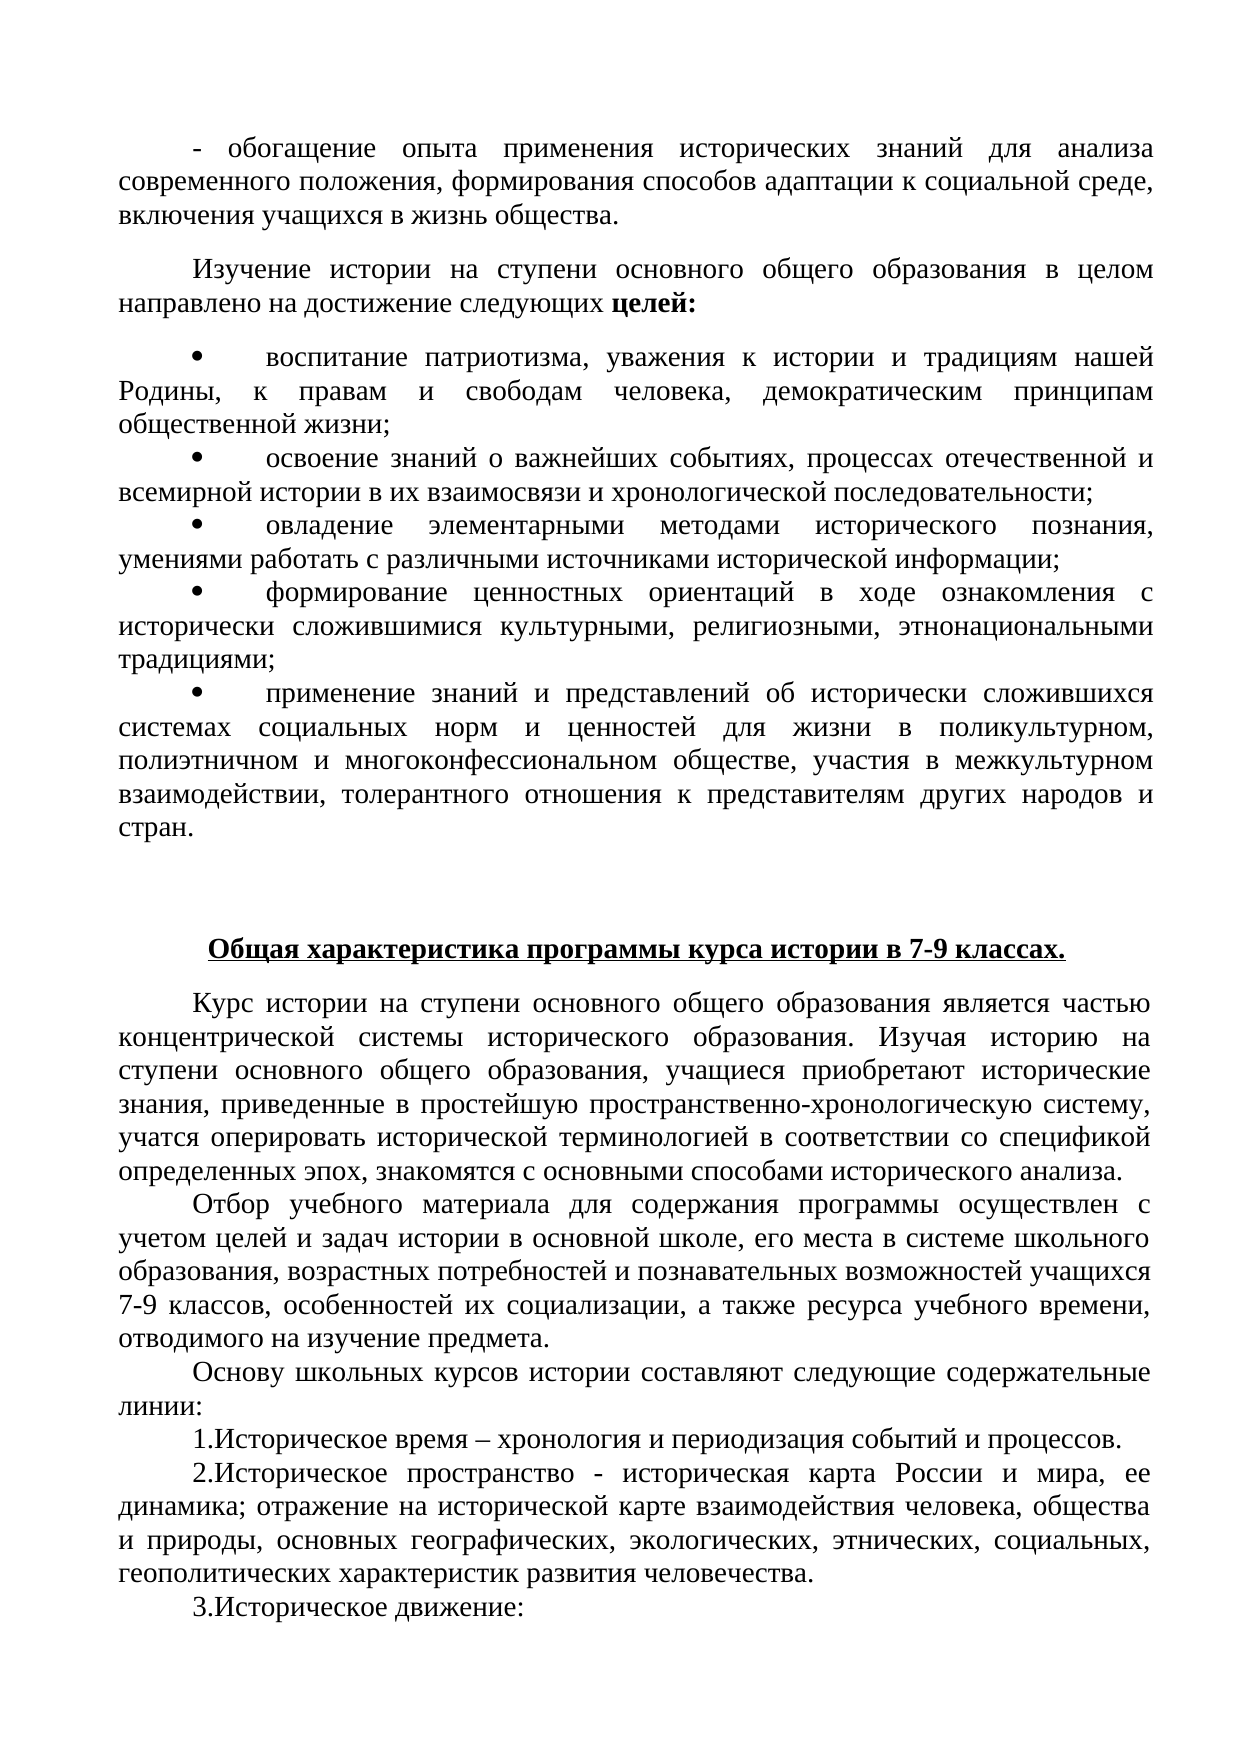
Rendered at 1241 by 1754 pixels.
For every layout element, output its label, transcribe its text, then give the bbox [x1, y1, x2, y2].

text - обогащение опыта применения исторических знаний для анализа современного положения, формирования способов адаптации к социальной среде, включения учащихся в жизнь общества. [118, 130, 1154, 231]
text Общая характеристика программы курса истории в 7-9 классах. [118, 931, 1154, 964]
text 2.Историческое пространство - историческая карта России и мира, ее динамика; отражение на исторической карте взаимодействия человека, общества и природы, основных географических, экологических, этнических, социальных, геополитических характеристик развития человечества. [118, 1455, 1151, 1589]
list воспитание патриотизма, уважения к истории и традициям нашей Родины, к правам и свободам человека, демократическим принципам общественной жизни; [118, 339, 1154, 440]
text 1.Историческое время – хронология и периодизация событий и процессов. [118, 1421, 1151, 1455]
list применение знаний и представлений об исторически сложившихся системах социальных норм и ценностей для жизни в поликультурном, полиэтничном и многоконфессиональном обществе, участия в межкультурном взаимодействии, толерантного отношения к представителям других народов и стран. [118, 675, 1154, 843]
text Курс истории на ступени основного общего образования является частью концентрической системы исторического образования. Изучая историю на ступени основного общего образования, учащиеся приобретают исторические знания, приведенные в простейшую пространственно-хронологическую систему, учатся оперировать исторической терминологией в соответствии со спецификой определенных эпох, знакомятся с основными способами исторического анализа. [118, 985, 1151, 1186]
list освоение знаний о важнейших событиях, процессах отечественной и всемирной истории в их взаимосвязи и хронологической последовательности; [118, 440, 1154, 507]
text Изучение истории на ступени основного общего образования в целом направлено на достижение следующих целей: [118, 251, 1154, 318]
text Отбор учебного материала для содержания программы осуществлен с учетом целей и задач истории в основной школе, его места в системе школьного образования, возрастных потребностей и познавательных возможностей учащихся 7-9 классов, особенностей их социализации, а также ресурса учебного времени, отводимого на изучение предмета. [118, 1186, 1151, 1354]
text 3.Историческое движение: [118, 1589, 1151, 1622]
text Основу школьных курсов истории составляют следующие содержательные линии: [118, 1354, 1151, 1421]
list формирование ценностных ориентаций в ходе ознакомления с исторически сложившимися культурными, религиозными, этнонациональными традициями; [118, 574, 1154, 675]
list овладение элементарными методами исторического познания, умениями работать с различными источниками исторической информации; [118, 507, 1154, 574]
